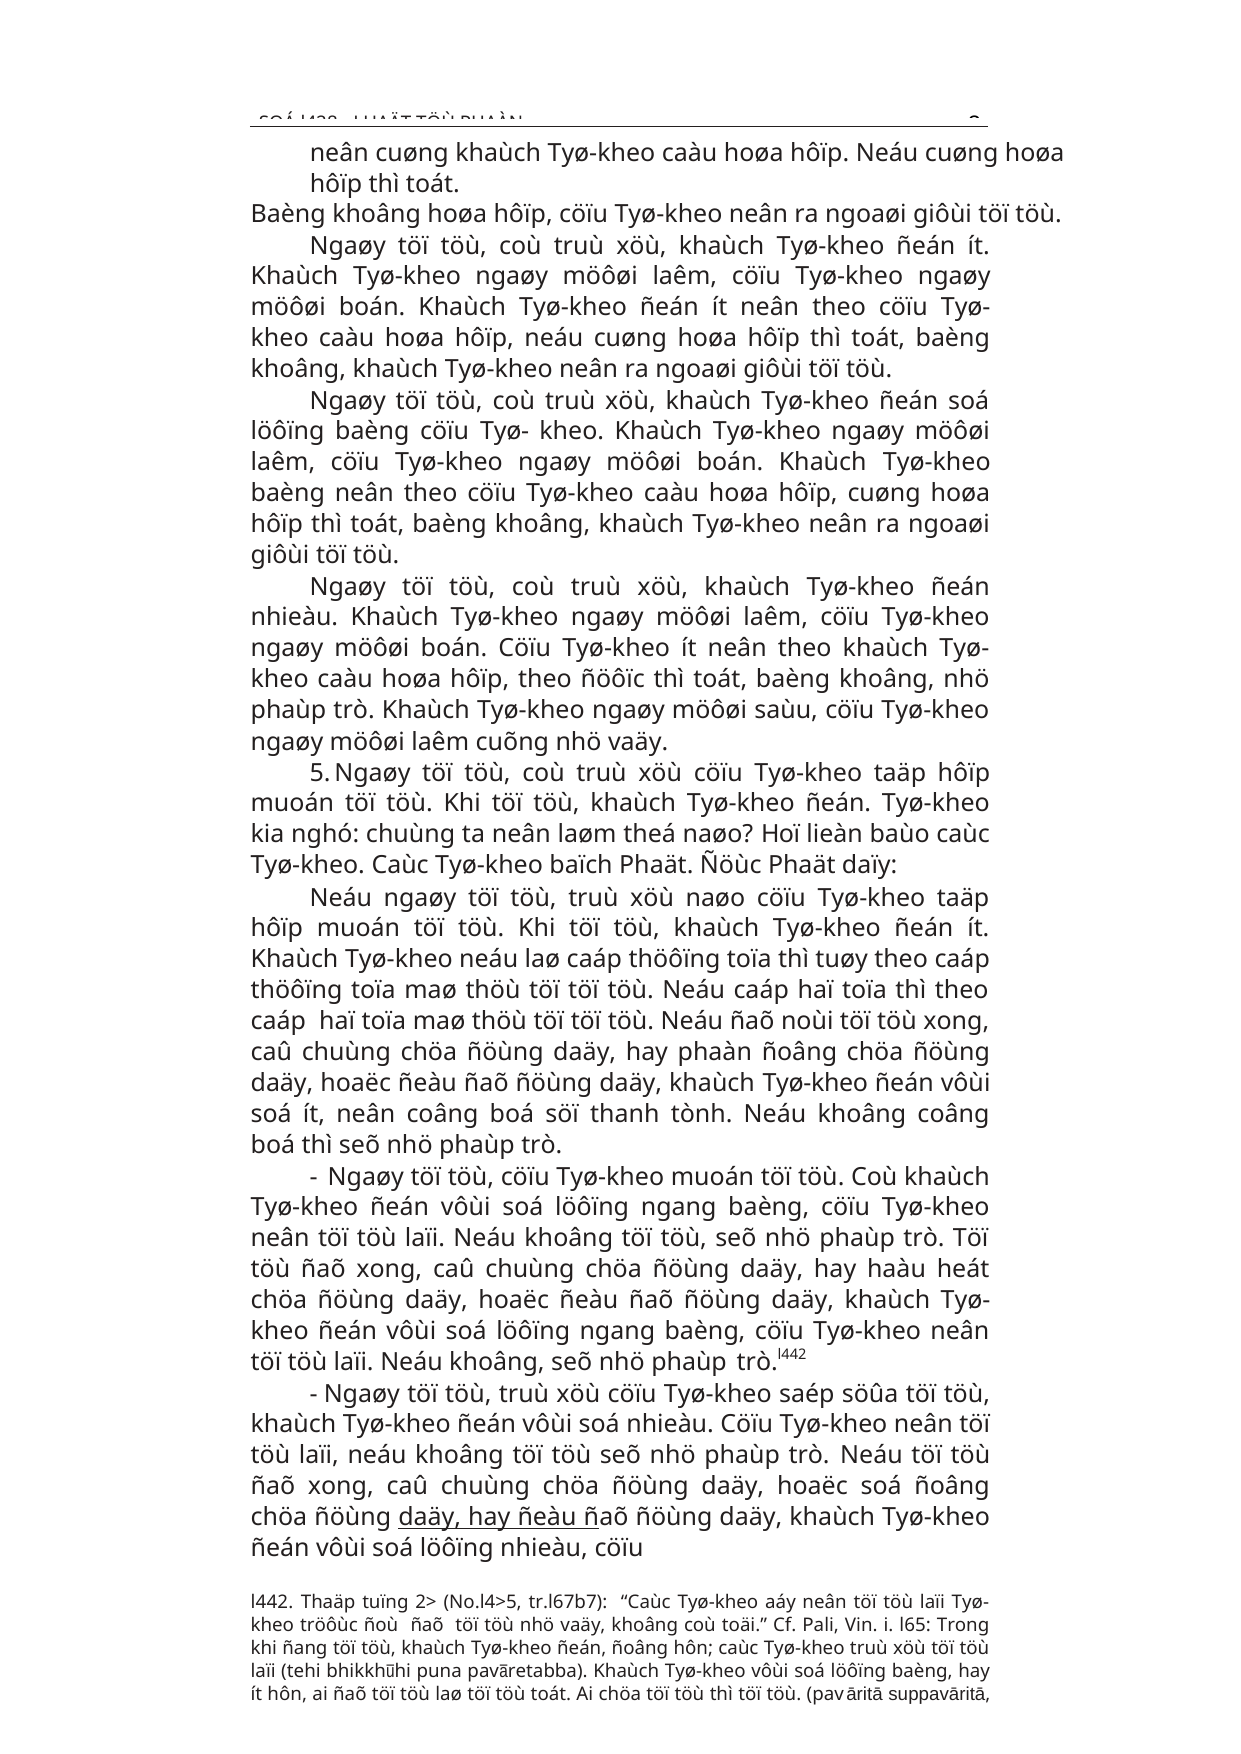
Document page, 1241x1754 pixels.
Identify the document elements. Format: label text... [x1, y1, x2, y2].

list Ngaøy töï töù, coù truù xöù cöïu Tyø-kheo taäp hôïp muoán töï töù. Khi töï töù, khaùch Tyø-kheo ñeán. Tyø-kheo kia nghó: chuùng ta neân laøm theá naøo? Hoï lieàn baùo caùc Tyø-kheo. Caùc Tyø-kheo baïch Phaät. Ñöùc Phaät daïy: [250, 757, 990, 881]
text Ngaøy töï töù, coù truù xöù, khaùch Tyø-kheo ñeán nhieàu. Khaùch Tyø-kheo ngaøy möôøi laêm, cöïu Tyø-kheo ngaøy möôøi boán. Cöïu Tyø-kheo ít neân theo khaùch Tyø-kheo caàu hoøa hôïp, theo ñöôïc thì toát, baèng khoâng, nhö phaùp trò. Khaùch Tyø-kheo ngaøy möôøi saùu, cöïu Tyø-kheo ngaøy möôøi laêm cuõng nhö vaäy. [250, 571, 990, 757]
text Neáu ngaøy töï töù, truù xöù naøo cöïu Tyø-kheo taäp hôïp muoán töï töù. Khi töï töù, khaùch Tyø-kheo ñeán ít. Khaùch Tyø-kheo neáu laø caáp thöôïng toïa thì tuøy theo caáp thöôïng toïa maø thöù töï töï töù. Neáu caáp haï toïa thì theo caáp haï toïa maø thöù töï töï töù. Neáu ñaõ noùi töï töù xong, caû chuùng chöa ñöùng daäy, hay phaàn ñoâng chöa ñöùng daäy, hoaëc ñeàu ñaõ ñöùng daäy, khaùch Tyø-kheo ñeán vôùi soá ít, neân coâng boá söï thanh tònh. Neáu khoâng coâng boá thì seõ nhö phaùp trò. [250, 881, 990, 1161]
list Ngaøy töï töù, cöïu Tyø-kheo muoán töï töù. Coù khaùch Tyø-kheo ñeán vôùi soá löôïng ngang baèng, cöïu Tyø-kheo neân töï töù laïi. Neáu khoâng töï töù, seõ nhö phaùp trò. Töï töù ñaõ xong, caû chuùng chöa ñöùng daäy, hay haàu heát chöa ñöùng daäy, hoaëc ñeàu ñaõ ñöùng daäy, khaùch Tyø-kheo ñeán vôùi soá löôïng ngang baèng, cöïu Tyø-kheo neân töï töù laïi. Neáu khoâng, seõ nhö phaùp trò.l442 [250, 1161, 990, 1378]
text Baèng khoâng hoøa hôïp, cöïu Tyø-kheo neân ra ngoaøi giôùi töï töù. [250, 199, 1065, 229]
list Ngaøy töï töù, truù xöù cöïu Tyø-kheo saép söûa töï töù, khaùch Tyø-kheo ñeán vôùi soá nhieàu. Cöïu Tyø-kheo neân töï töù laïi, neáu khoâng töï töù seõ nhö phaùp trò. Neáu töï töù ñaõ xong, caû chuùng chöa ñöùng daäy, hoaëc soá ñoâng chöa ñöùng daäy, hay ñeàu ñaõ ñöùng daäy, khaùch Tyø-kheo ñeán vôùi soá löôïng nhieàu, cöïu [250, 1378, 990, 1564]
text neân cuøng khaùch Tyø-kheo caàu hoøa hôïp. Neáu cuøng hoøa hôïp thì toát. [309, 136, 1065, 199]
text Ngaøy töï töù, coù truù xöù, khaùch Tyø-kheo ñeán soá löôïng baèng cöïu Tyø- kheo. Khaùch Tyø-kheo ngaøy möôøi laêm, cöïu Tyø-kheo ngaøy möôøi boán. Khaùch Tyø-kheo baèng neân theo cöïu Tyø-kheo caàu hoøa hôïp, cuøng hoøa hôïp thì toát, baèng khoâng, khaùch Tyø-kheo neân ra ngoaøi giôùi töï töù. [250, 385, 990, 571]
text Ngaøy töï töù, coù truù xöù, khaùch Tyø-kheo ñeán ít. Khaùch Tyø-kheo ngaøy möôøi laêm, cöïu Tyø-kheo ngaøy möôøi boán. Khaùch Tyø-kheo ñeán ít neân theo cöïu Tyø-kheo caàu hoøa hôïp, neáu cuøng hoøa hôïp thì toát, baèng khoâng, khaùch Tyø-kheo neân ra ngoaøi giôùi töï töù. [250, 230, 990, 385]
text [250, 1590, 990, 1706]
